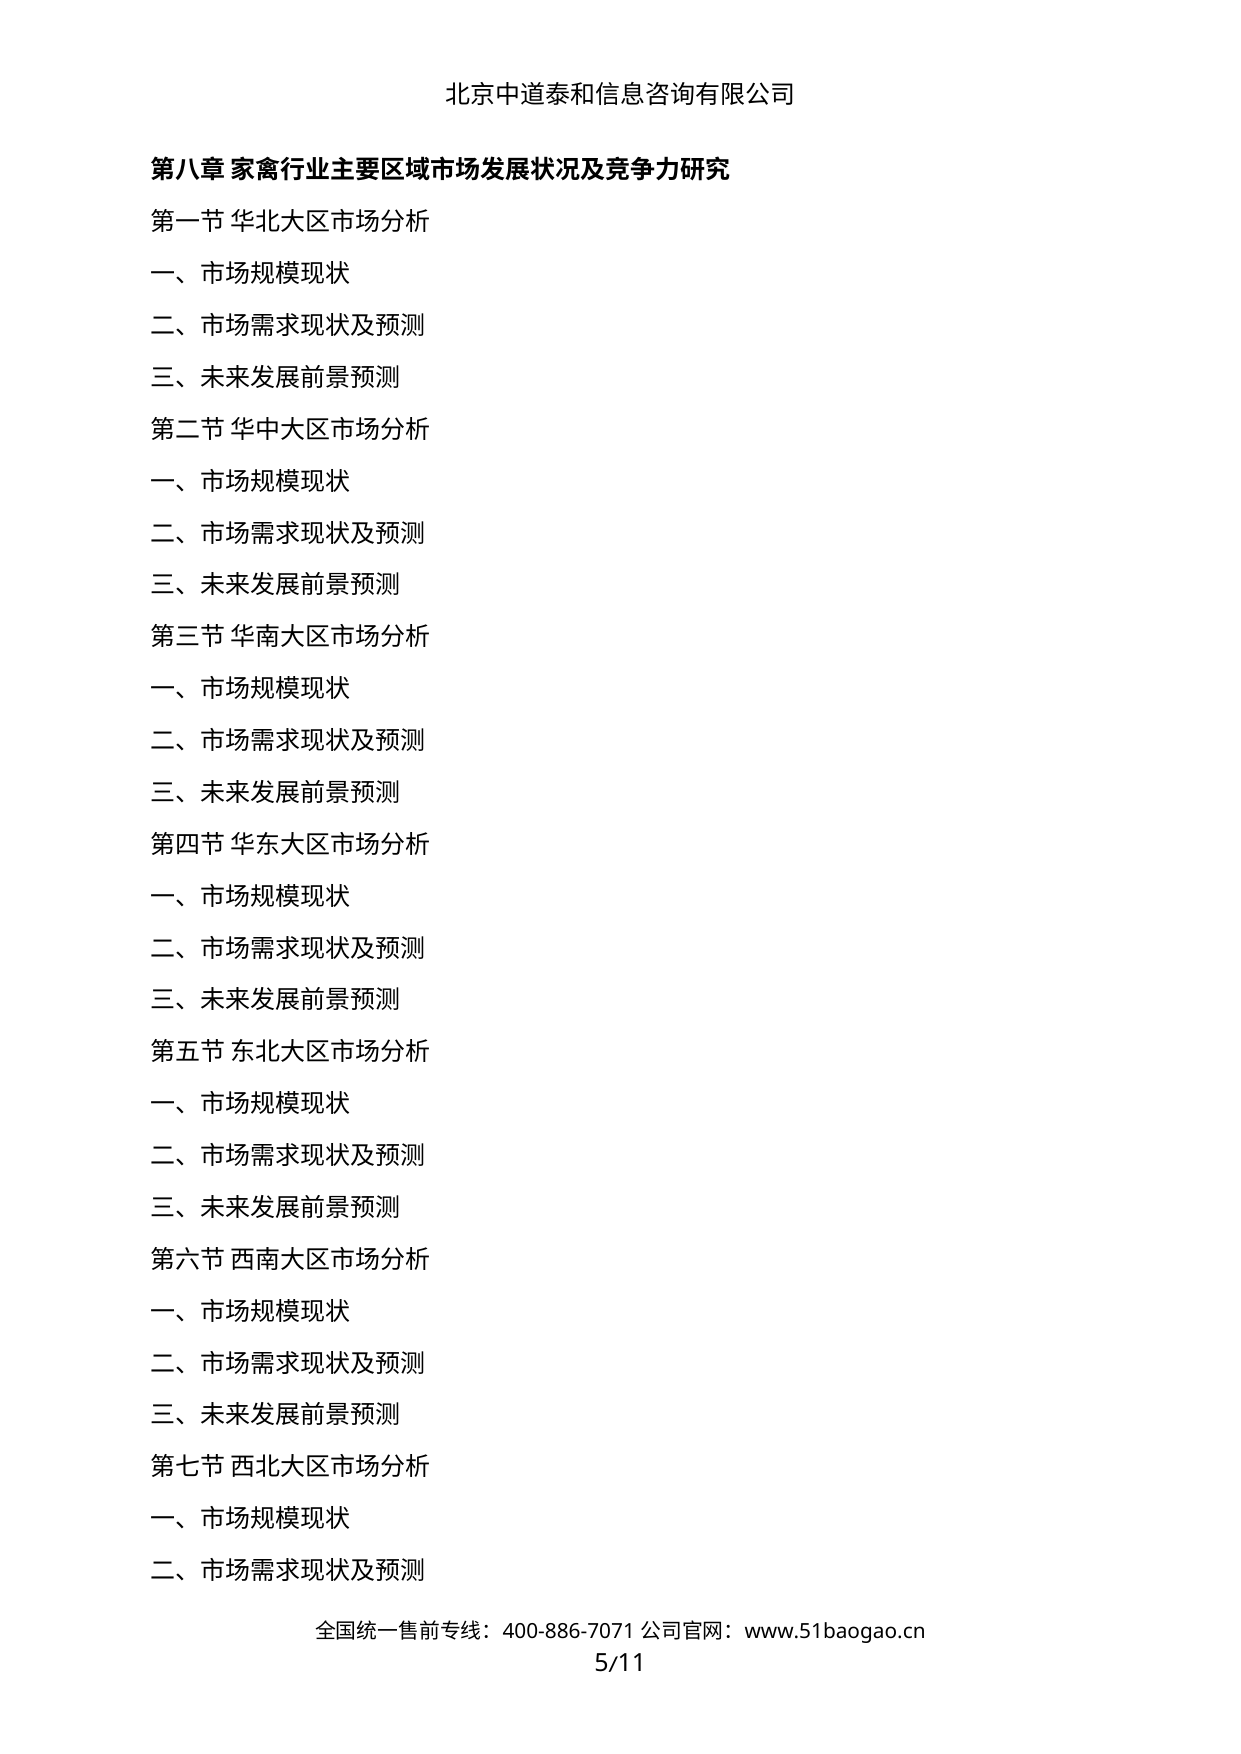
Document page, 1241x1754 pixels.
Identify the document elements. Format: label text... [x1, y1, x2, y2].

text 一、市场规模现状 [150, 254, 1090, 290]
text 二、市场需求现状及预测 [150, 1343, 1090, 1379]
text 二、市场需求现状及预测 [150, 513, 1090, 549]
text 三、未来发展前景预测 [150, 357, 1090, 394]
text 三、未来发展前景预测 [150, 980, 1090, 1016]
text 二、市场需求现状及预测 [150, 306, 1090, 342]
text 一、市场规模现状 [150, 1291, 1090, 1327]
text 三、未来发展前景预测 [150, 1187, 1090, 1224]
text 第一节 华北大区市场分析 [150, 202, 1090, 238]
text 一、市场规模现状 [150, 461, 1090, 497]
text 三、未来发展前景预测 [150, 772, 1090, 809]
text 一、市场规模现状 [150, 1084, 1090, 1120]
text 二、市场需求现状及预测 [150, 1136, 1090, 1172]
text 第六节 西南大区市场分析 [150, 1239, 1090, 1276]
text 第二节 华中大区市场分析 [150, 409, 1090, 446]
text 第七节 西北大区市场分析 [150, 1447, 1090, 1483]
text 一、市场规模现状 [150, 1499, 1090, 1535]
text 第八章 家禽行业主要区域市场发展状况及竞争力研究 [150, 150, 1090, 186]
text 二、市场需求现状及预测 [150, 1551, 1090, 1587]
text 二、市场需求现状及预测 [150, 928, 1090, 964]
text 第五节 东北大区市场分析 [150, 1032, 1090, 1068]
text 三、未来发展前景预测 [150, 1395, 1090, 1431]
text 二、市场需求现状及预测 [150, 721, 1090, 757]
text 一、市场规模现状 [150, 669, 1090, 705]
text 第四节 华东大区市场分析 [150, 824, 1090, 861]
text 第三节 华南大区市场分析 [150, 617, 1090, 653]
text 三、未来发展前景预测 [150, 565, 1090, 601]
text 一、市场规模现状 [150, 876, 1090, 912]
